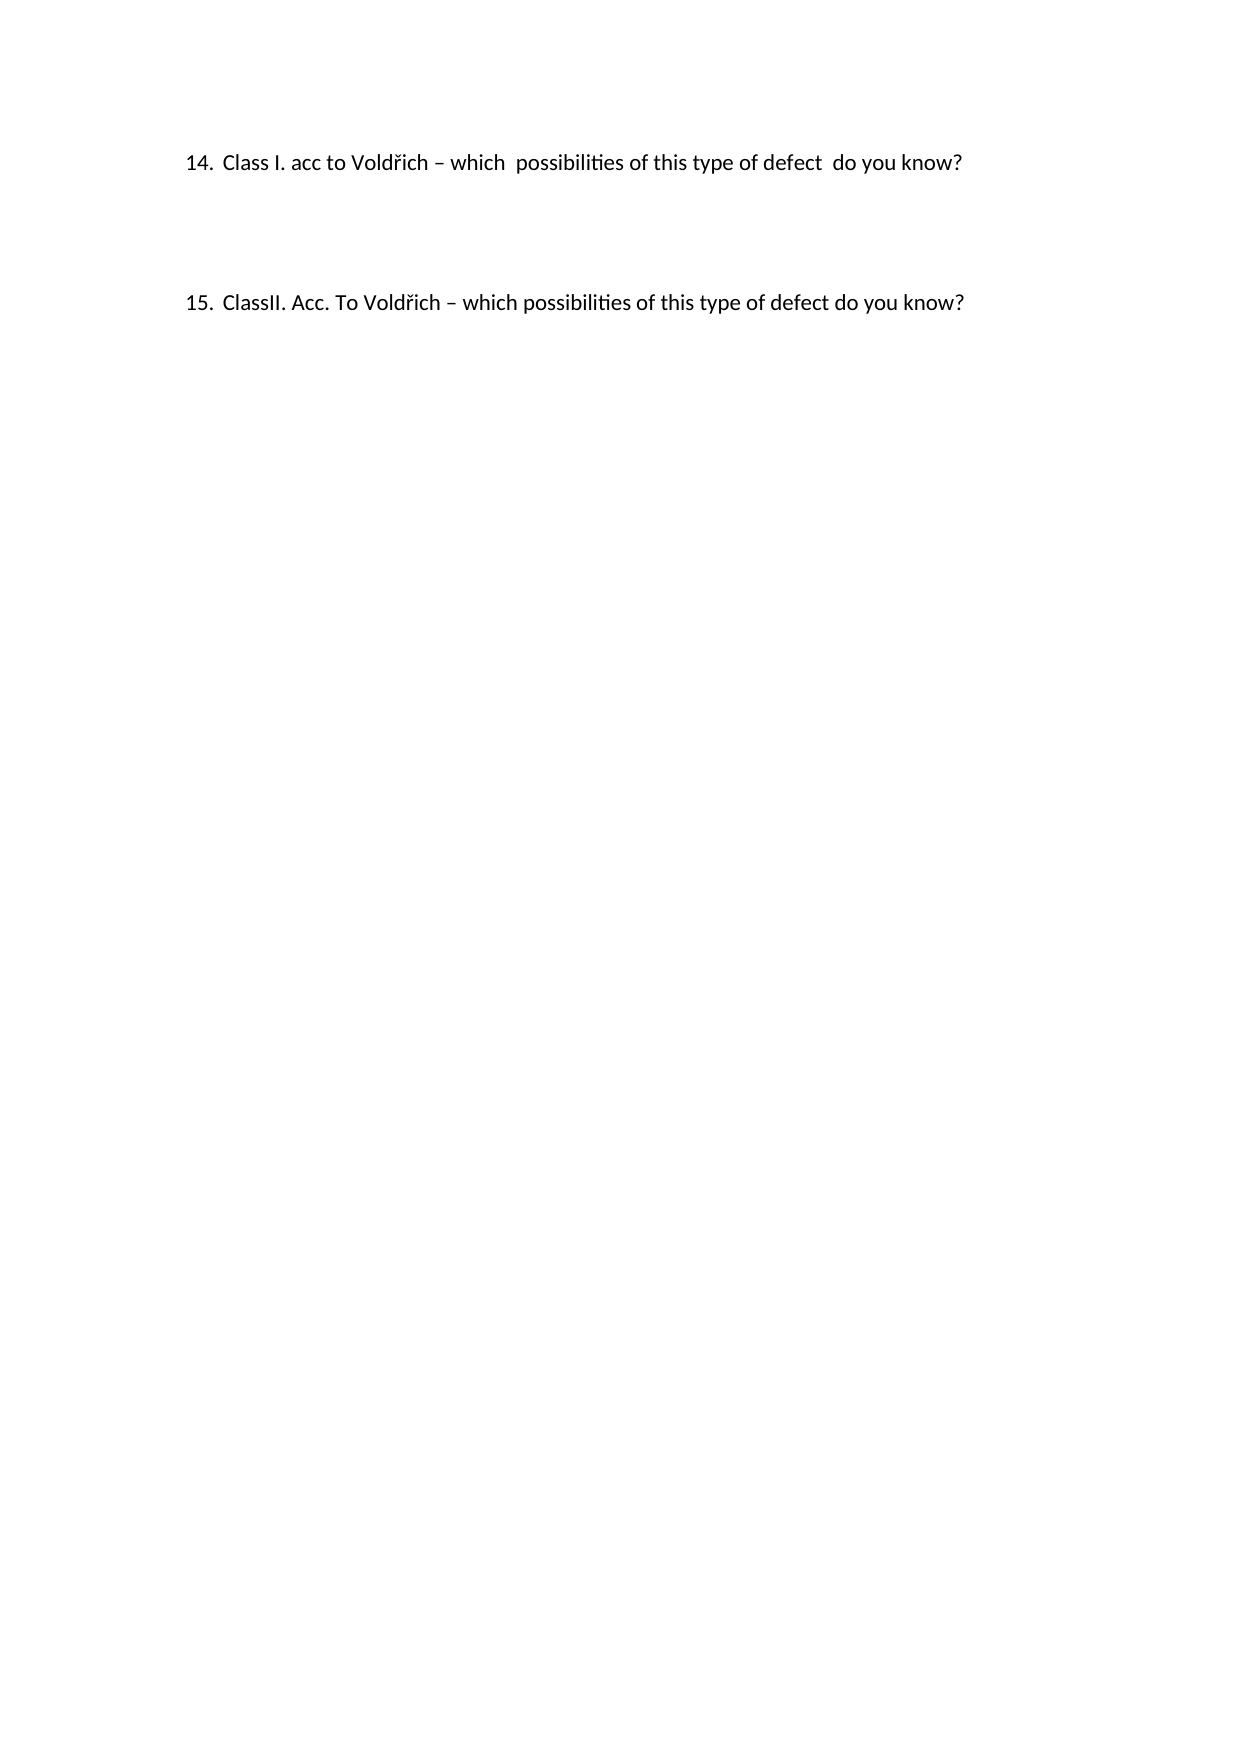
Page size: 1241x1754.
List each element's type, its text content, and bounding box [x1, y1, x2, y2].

list Class I. acc to Voldřich – which possibilities of this type of defect do you know? [185, 148, 1093, 176]
list ClassII. Acc. To Voldřich – which possibilities of this type of defect do you know? [185, 288, 1093, 316]
